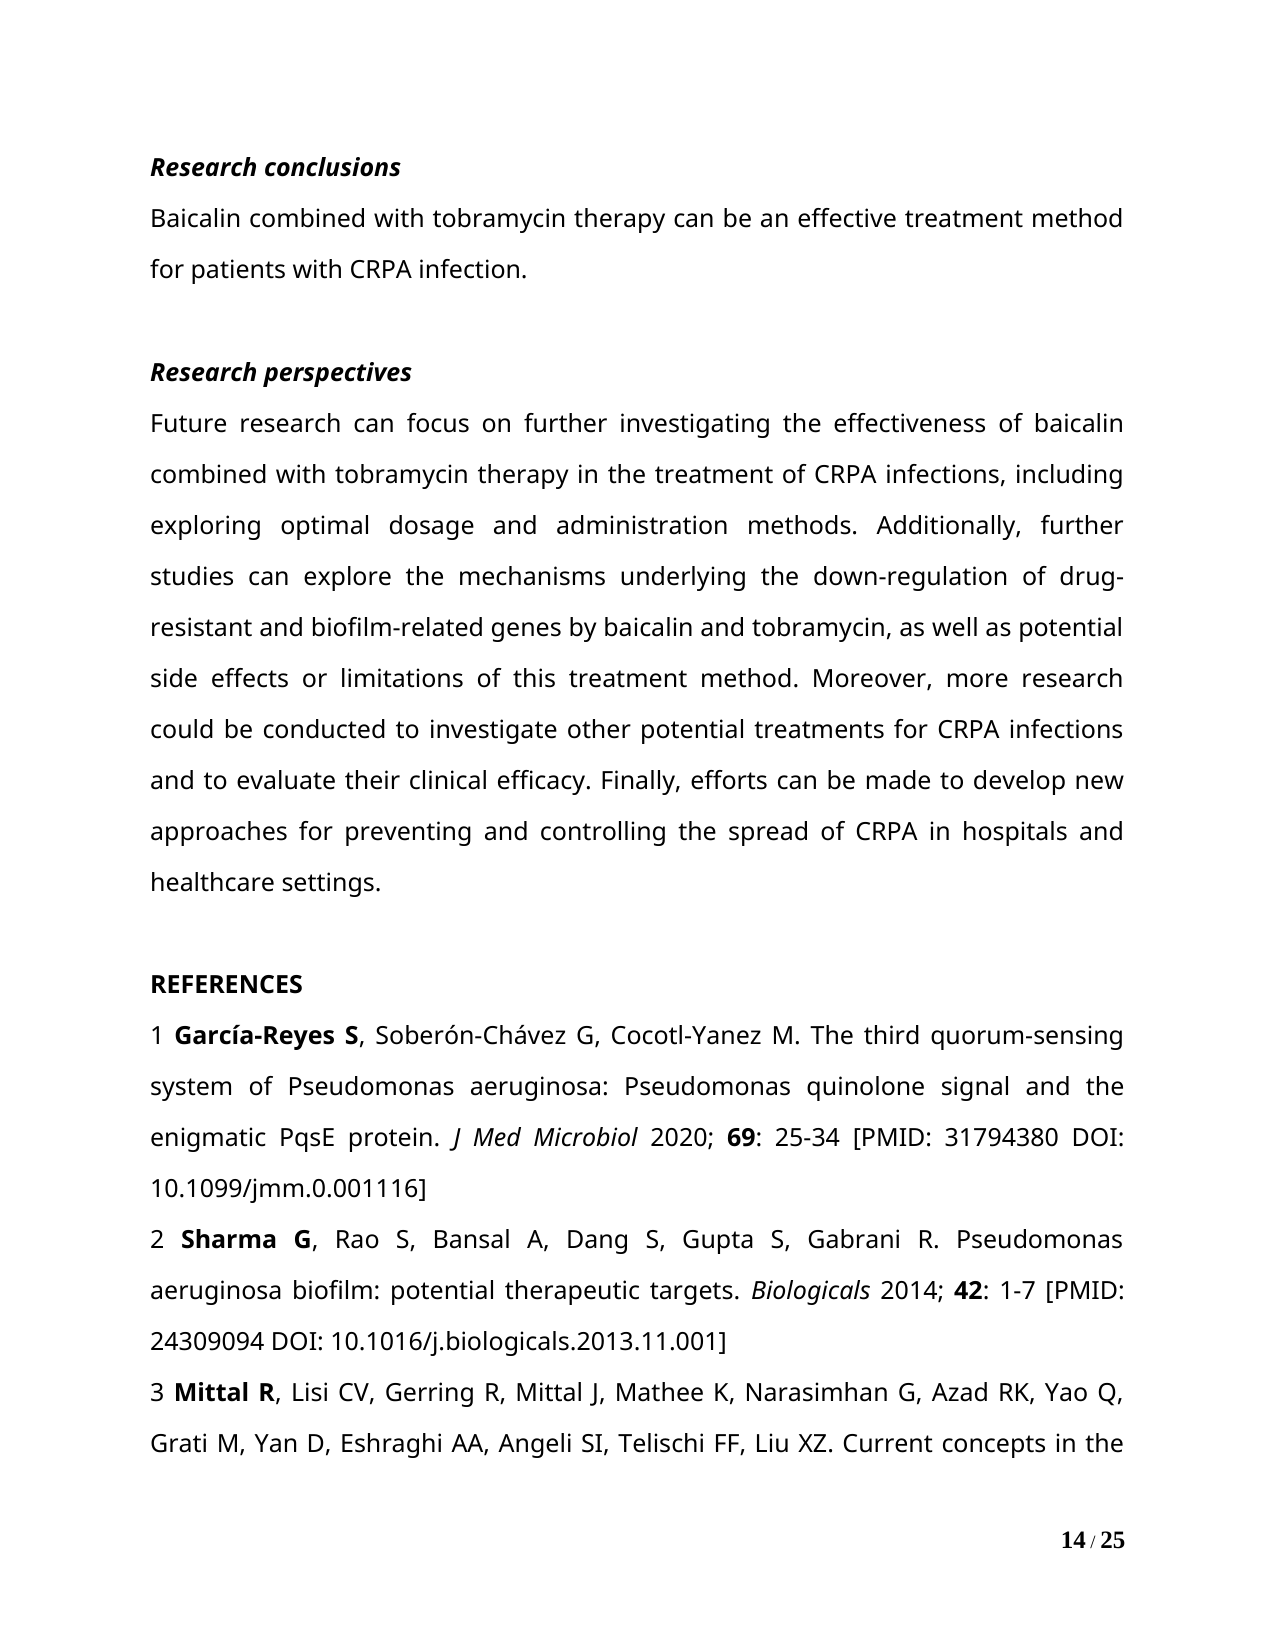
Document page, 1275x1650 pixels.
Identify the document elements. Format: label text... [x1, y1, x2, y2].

text REFERENCES [150, 967, 1125, 1001]
text Baicalin combined with tobramycin therapy can be an effective treatment method for patients with CRPA infection. [150, 201, 1125, 286]
text 1 García-Reyes S, Soberón-Chávez G, Cocotl-Yanez M. The third quorum-sensing system of Pseudomonas aeruginosa: Pseudomonas quinolone signal and the enigmatic PqsE protein. J Med Microbiol 2020; 69: 25-34 [PMID: 31794380 DOI: 10.1099/jmm.0.001116] [150, 1018, 1125, 1205]
text 2 Sharma G, Rao S, Bansal A, Dang S, Gupta S, Gabrani R. Pseudomonas aeruginosa biofilm: potential therapeutic targets. Biologicals 2014; 42: 1-7 [PMID: 24309094 DOI: 10.1016/j.biologicals.2013.11.001] [150, 1222, 1125, 1358]
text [150, 1375, 1125, 1460]
text Research perspectives [150, 354, 1125, 388]
text Research conclusions [150, 150, 1125, 184]
text Future research can focus on further investigating the effectiveness of baicalin combined with tobramycin therapy in the treatment of CRPA infections, including exploring optimal dosage and administration methods. Additionally, further studies can explore the mechanisms underlying the down-regulation of drug-resistant and biofilm-related genes by baicalin and tobramycin, as well as potential side effects or limitations of this treatment method. Moreover, more research could be conducted to investigate other potential treatments for CRPA infections and to evaluate their clinical efficacy. Finally, efforts can be made to develop new approaches for preventing and controlling the spread of CRPA in hospitals and healthcare settings. [150, 405, 1125, 899]
